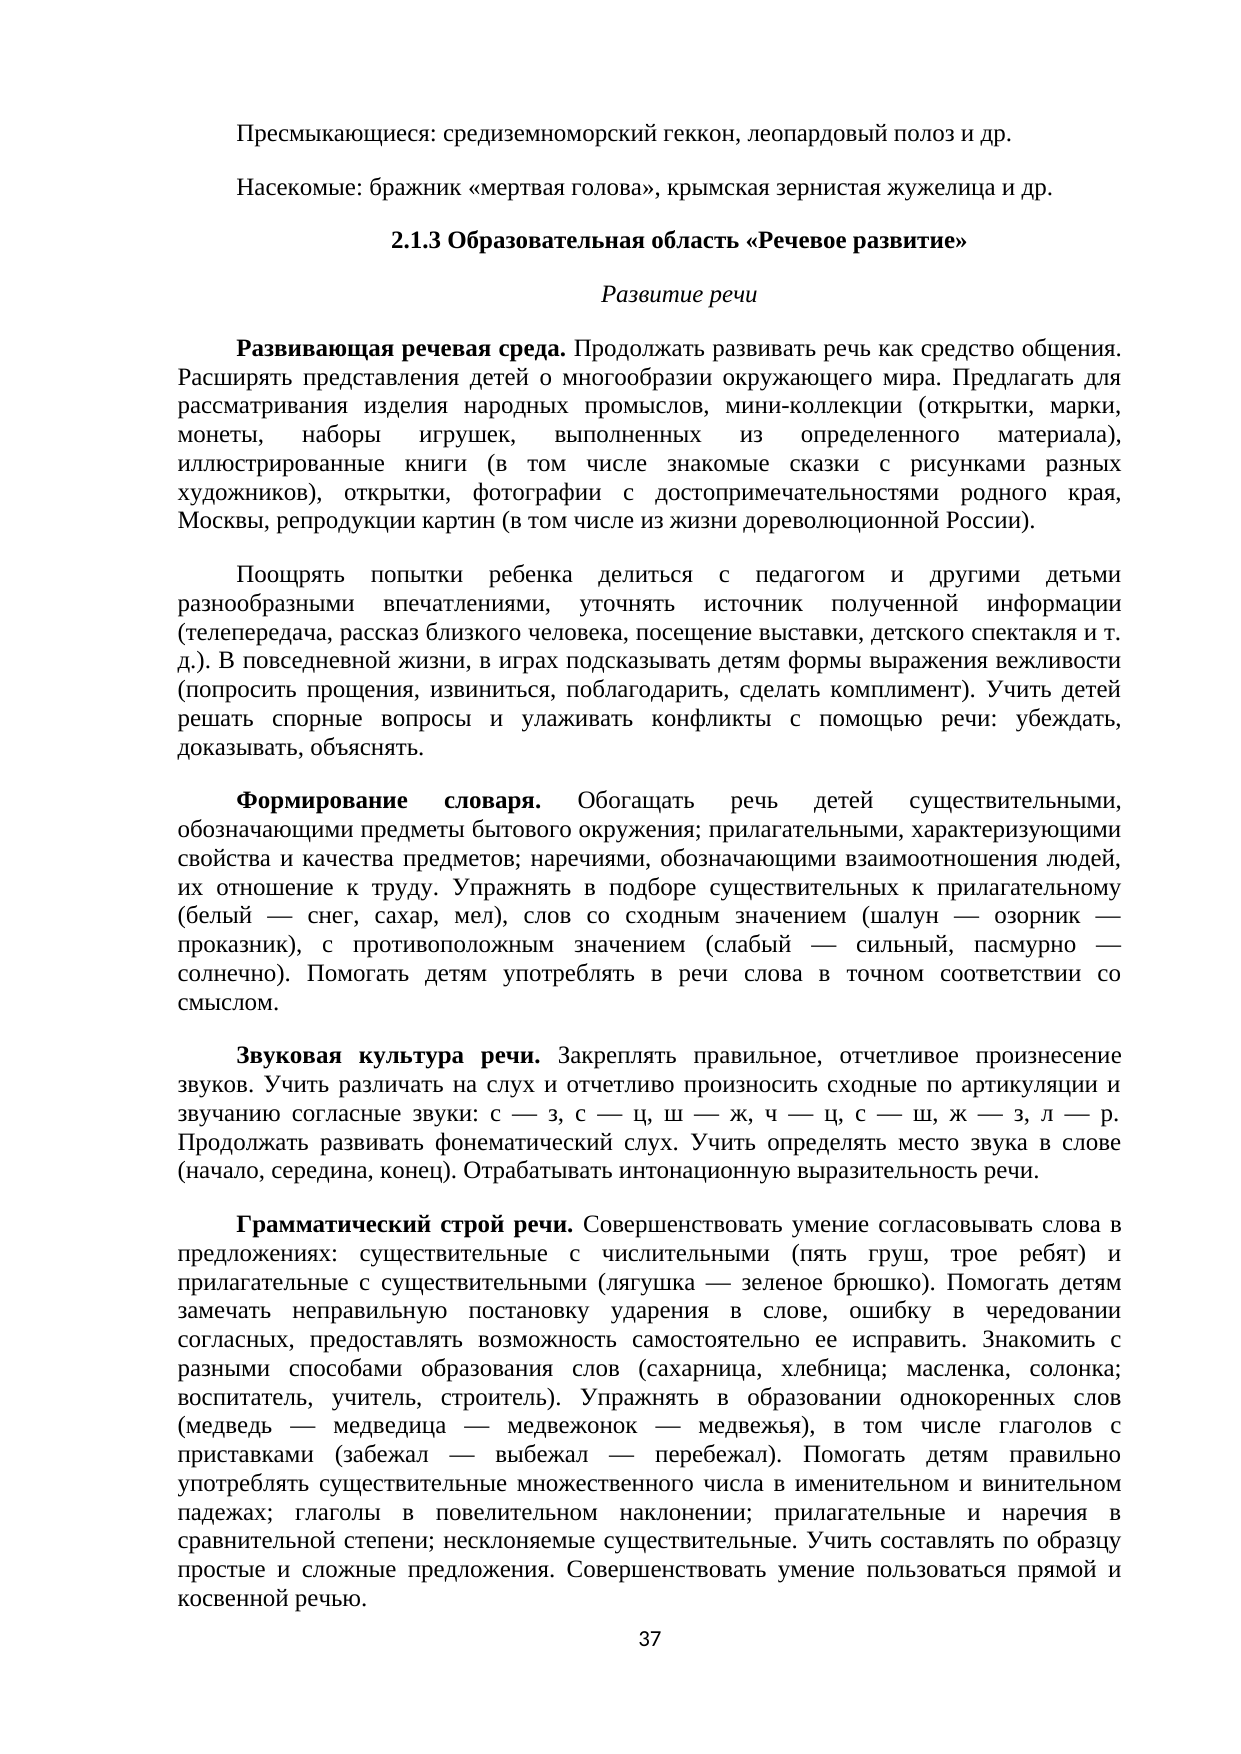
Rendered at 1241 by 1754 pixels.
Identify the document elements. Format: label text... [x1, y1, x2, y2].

text Грамматический строй речи. Совершенствовать умение согласовывать слова в предложениях: существительные с числительными (пять груш, трое ребят) и прилагательные с существительными (лягушка — зеленое брюшко). Помогать детям замечать неправильную постановку ударения в слове, ошибку в чередовании согласных, предоставлять возможность самостоятельно ее исправить. Знакомить с разными способами образования слов (сахарница, хлебница; масленка, солонка; воспитатель, учитель, строитель). Упражнять в образовании однокоренных слов (медведь — медведица — медвежонок — медвежья), в том числе глаголов с приставками (забежал — выбежал — перебежал). Помогать детям правильно употреблять существительные множественного числа в именительном и винительном падежах; глаголы в повелительном наклонении; прилагательные и наречия в сравнительной степени; несклоняемые существительные. Учить составлять по образцу простые и сложные предложения. Совершенствовать умение пользоваться прямой и косвенной речью. [177, 1209, 1122, 1612]
text Развитие речи [177, 279, 1122, 308]
text Развивающая речевая среда. Продолжать развивать речь как средство общения. Расширять представления детей о многообразии окружающего мира. Предлагать для рассматривания изделия народных промыслов, мини-коллекции (открытки, марки, монеты, наборы игрушек, выполненных из определенного материала), иллюстрированные книги (в том числе знакомые сказки с рисунками разных художников), открытки, фотографии с достопримечательностями родного края, Москвы, репродукции картин (в том числе из жизни дореволюционной России). [177, 333, 1122, 534]
text Звуковая культура речи. Закреплять правильное, отчетливое произнесение звуков. Учить различать на слух и отчетливо произносить сходные по артикуляции и звучанию согласные звуки: с — з, с — ц, ш — ж, ч — ц, с — ш, ж — з, л — р. Продолжать развивать фонематический слух. Учить определять место звука в слове (начало, середина, конец). Отрабатывать интонационную выразительность речи. [177, 1041, 1122, 1184]
text Формирование словаря. Обогащать речь детей существительными, обозначающими предметы бытового окружения; прилагательными, характеризующими свойства и качества предметов; наречиями, обозначающими взаимоотношения людей, их отношение к труду. Упражнять в подборе существительных к прилагательному (белый — снег, сахар, мел), слов со сходным значением (шалун — озорник — проказник), с противоположным значением (слабый — сильный, пасмурно — солнечно). Помогать детям употреблять в речи слова в точном соответствии со смыслом. [177, 786, 1122, 1016]
text Пресмыкающиеся: средиземноморский геккон, леопардовый полоз и др. [177, 118, 1122, 147]
text Насекомые: бражник «мертвая голова», крымская зернистая жужелица и др. [177, 172, 1122, 201]
text 2.1.3 Образовательная область «Речевое развитие» [177, 226, 1122, 254]
text Поощрять попытки ребенка делиться с педагогом и другими детьми разнообразными впечатлениями, уточнять источник полученной информации (телепередача, рассказ близкого человека, посещение выставки, детского спектакля и т. д.). В повседневной жизни, в играх подсказывать детям формы выражения вежливости (попросить прощения, извиниться, поблагодарить, сделать комплимент). Учить детей решать спорные вопросы и улаживать конфликты с помощью речи: убеждать, доказывать, объяснять. [177, 559, 1122, 761]
